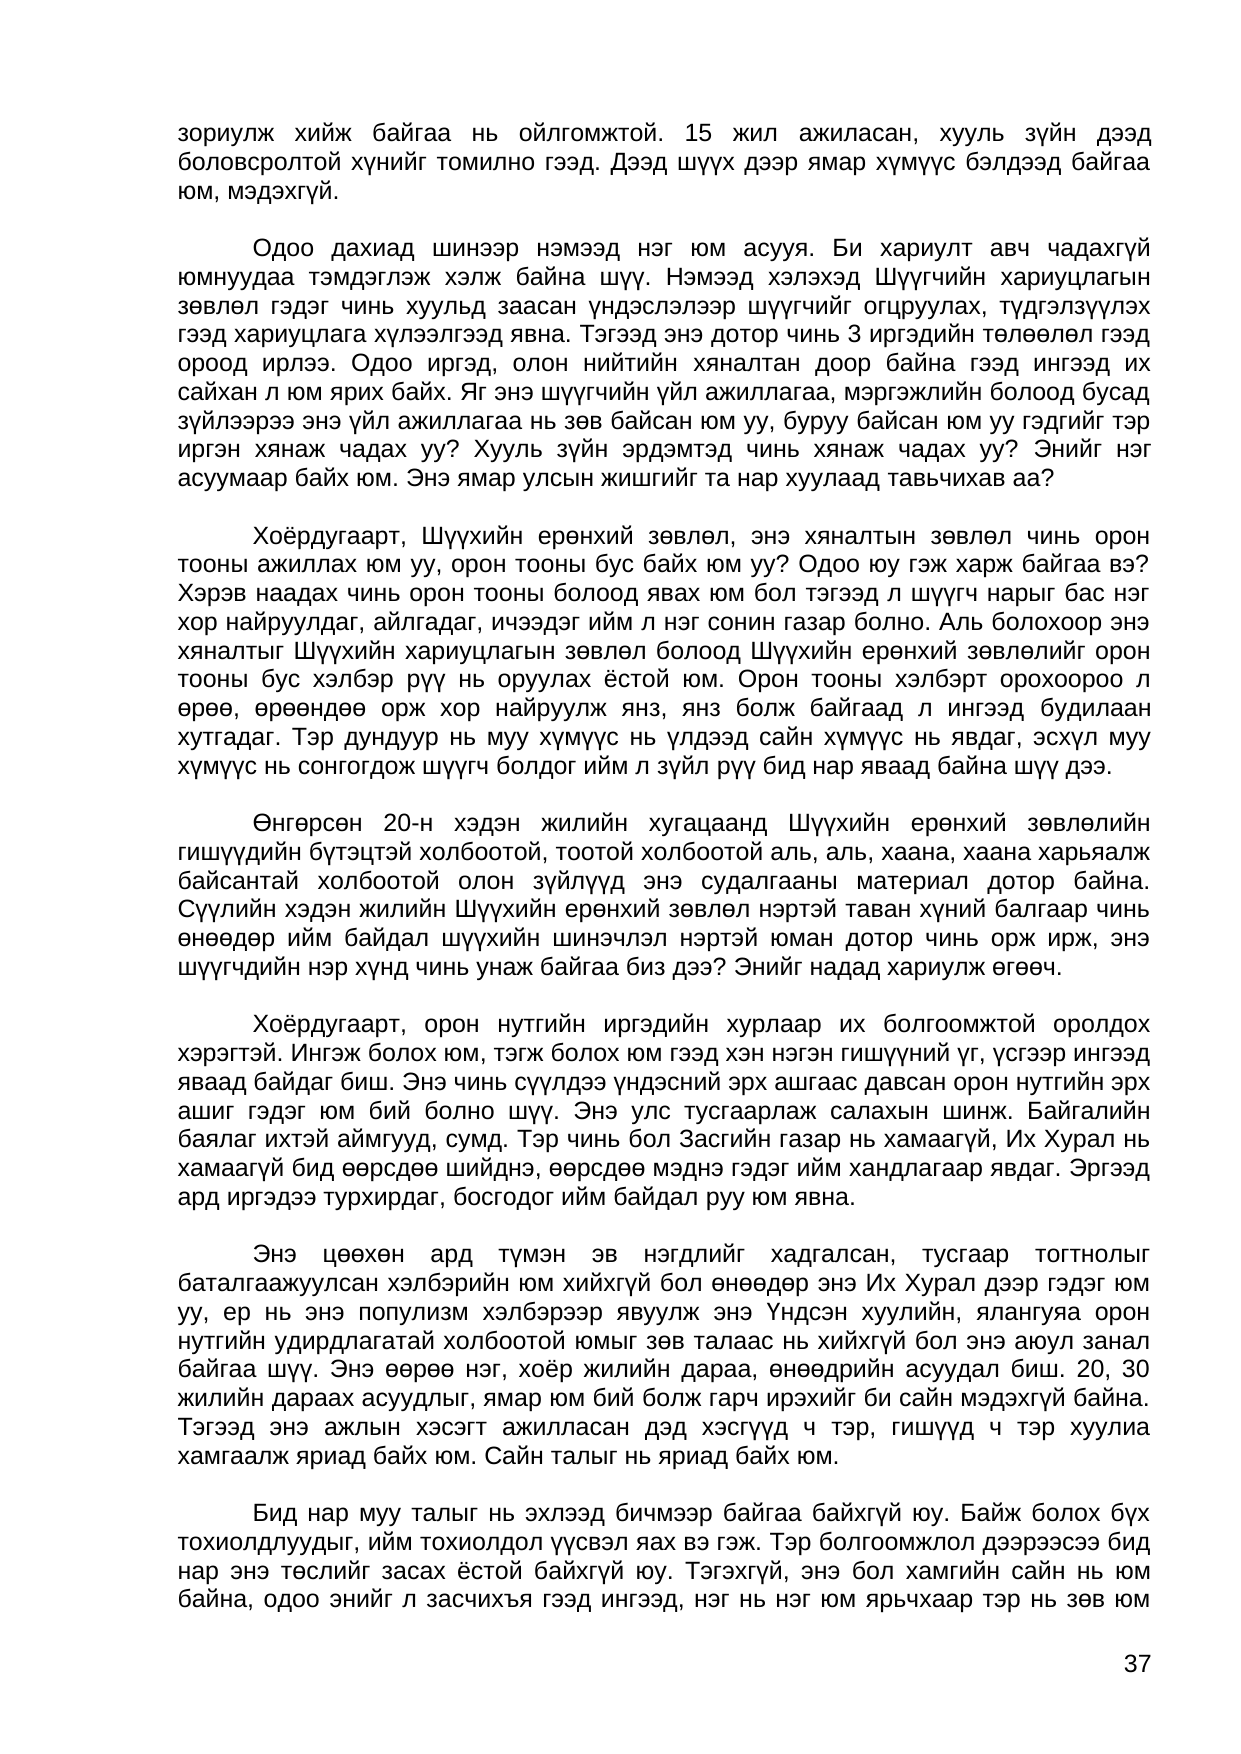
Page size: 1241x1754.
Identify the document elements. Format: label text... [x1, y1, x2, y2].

text Хоёрдугаарт, орон нутгийн иргэдийн хурлаар их болгоомжтой оролдох хэрэгтэй. Ингэж болох юм, тэгж болох юм гээд хэн нэгэн гишүүний үг, үсгээр ингээд яваад байдаг биш. Энэ чинь сүүлдээ үндэсний эрх ашгаас давсан орон нутгийн эрх ашиг гэдэг юм бий болно шүү. Энэ улс тусгаарлаж салахын шинж. Байгалийн баялаг ихтэй аймгууд, сумд. Тэр чинь бол Засгийн газар нь хамаагүй, Их Хурал нь хамаагүй бид өөрсдөө шийднэ, өөрсдөө мэднэ гэдэг ийм хандлагаар явдаг. Эргээд ард иргэдээ турхирдаг, босгодог ийм байдал руу юм явна. [177, 1009, 1152, 1211]
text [177, 1498, 1152, 1613]
text Одоо дахиад шинээр нэмээд нэг юм асууя. Би хариулт авч чадахгүй юмнуудаа тэмдэглэж хэлж байна шүү. Нэмээд хэлэхэд Шүүгчийн хариуцлагын зөвлөл гэдэг чинь хуульд заасан үндэслэлээр шүүгчийг огцруулах, түдгэлзүүлэх гээд хариуцлага хүлээлгээд явна. Тэгээд энэ дотор чинь 3 иргэдийн төлөөлөл гээд ороод ирлээ. Одоо иргэд, олон нийтийн хяналтан доор байна гээд ингээд их сайхан л юм ярих байх. Яг энэ шүүгчийн үйл ажиллагаа, мэргэжлийн болоод бусад зүйлээрээ энэ үйл ажиллагаа нь зөв байсан юм уу, буруу байсан юм уу гэдгийг тэр иргэн хянаж чадах уу? Хууль зүйн эрдэмтэд чинь хянаж чадах уу? Энийг нэг асуумаар байх юм. Энэ ямар улсын жишгийг та нар хуулаад тавьчихав аа? [177, 233, 1152, 492]
text Өнгөрсөн 20-н хэдэн жилийн хугацаанд Шүүхийн ерөнхий зөвлөлийн гишүүдийн бүтэцтэй холбоотой, тоотой холбоотой аль, аль, хаана, хаана харьяалж байсантай холбоотой олон зүйлүүд энэ судалгааны материал дотор байна. Сүүлийн хэдэн жилийн Шүүхийн ерөнхий зөвлөл нэртэй таван хүний балгаар чинь өнөөдөр ийм байдал шүүхийн шинэчлэл нэртэй юман дотор чинь орж ирж, энэ шүүгчдийн нэр хүнд чинь унаж байгаа биз дээ? Энийг надад хариулж өгөөч. [177, 808, 1152, 981]
text Хоёрдугаарт, Шүүхийн ерөнхий зөвлөл, энэ хяналтын зөвлөл чинь орон тооны ажиллах юм уу, орон тооны бус байх юм уу? Одоо юу гэж харж байгаа вэ? Хэрэв наадах чинь орон тооны болоод явах юм бол тэгээд л шүүгч нарыг бас нэг хор найруулдаг, айлгадаг, ичээдэг ийм л нэг сонин газар болно. Аль болохоор энэ хяналтыг Шүүхийн хариуцлагын зөвлөл болоод Шүүхийн ерөнхий зөвлөлийг орон тооны бус хэлбэр рүү нь оруулах ёстой юм. Орон тооны хэлбэрт орохоороо л өрөө, өрөөндөө орж хор найруулж янз, янз болж байгаад л ингээд будилаан хутгадаг. Тэр дундуур нь муу хүмүүс нь үлдээд сайн хүмүүс нь явдаг, эсхүл муу хүмүүс нь сонгогдож шүүгч болдог ийм л зүйл рүү бид нар яваад байна шүү дээ. [177, 521, 1152, 779]
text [177, 118, 1152, 204]
text Энэ цөөхөн ард түмэн эв нэгдлийг хадгалсан, тусгаар тогтнолыг баталгаажуулсан хэлбэрийн юм хийхгүй бол өнөөдөр энэ Их Хурал дээр гэдэг юм уу, ер нь энэ популизм хэлбэрээр явуулж энэ Үндсэн хуулийн, ялангуяа орон нутгийн удирдлагатай холбоотой юмыг зөв талаас нь хийхгүй бол энэ аюул занал байгаа шүү. Энэ өөрөө нэг, хоёр жилийн дараа, өнөөдрийн асуудал биш. 20, 30 жилийн дараах асуудлыг, ямар юм бий болж гарч ирэхийг би сайн мэдэхгүй байна. Тэгээд энэ ажлын хэсэгт ажилласан дэд хэсгүүд ч тэр, гишүүд ч тэр хуулиа хамгаалж яриад байх юм. Сайн талыг нь яриад байх юм. [177, 1239, 1152, 1469]
